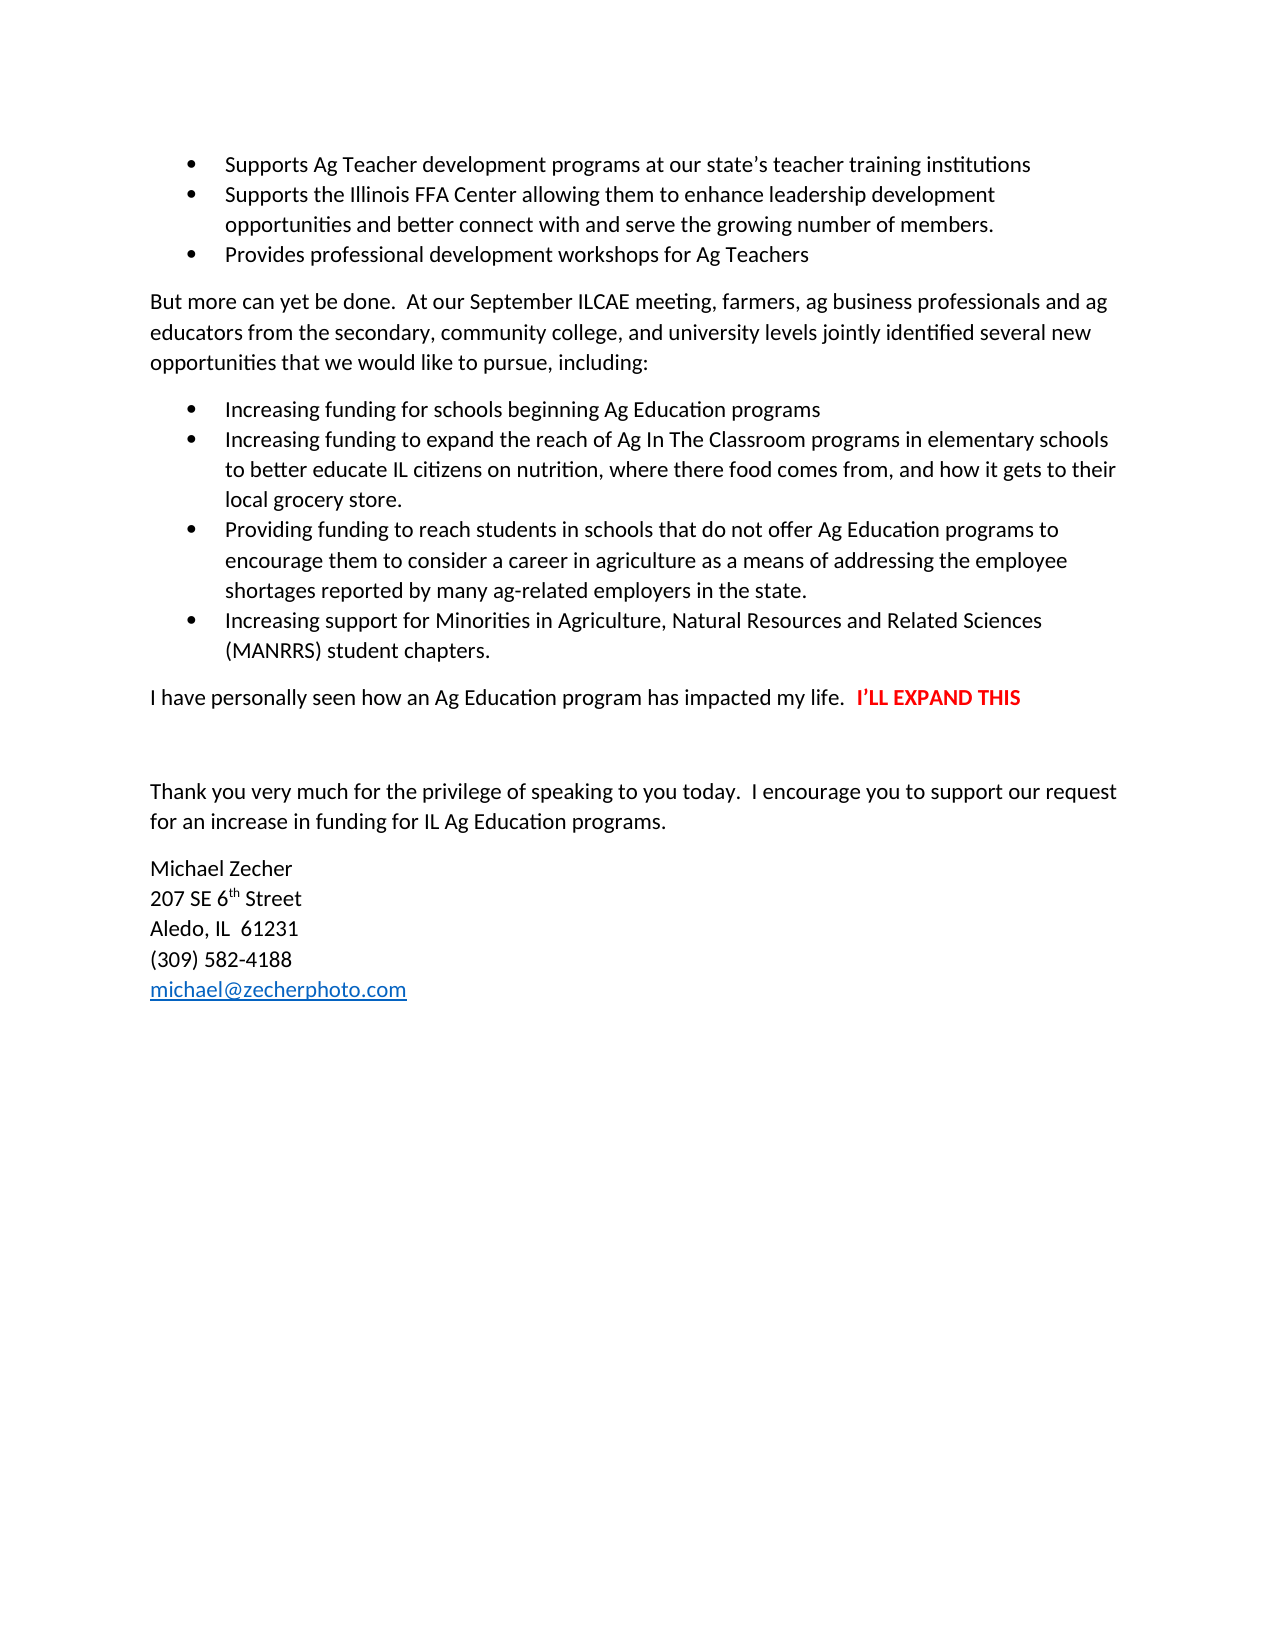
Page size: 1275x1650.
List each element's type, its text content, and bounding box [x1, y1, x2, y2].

text Michael Zecher [150, 854, 1125, 882]
list Providing funding to reach students in schools that do not offer Ag Education programs to encourage them to consider a career in agriculture as a means of addressing the employee shortages reported by many ag-related employers in the state. [187, 516, 1125, 604]
text Thank you very much for the privilege of speaking to you today. I encourage you to support our request for an increase in funding for IL Ag Education programs. [150, 777, 1125, 835]
list Provides professional development workshops for Ag Teachers [187, 241, 1125, 269]
list Increasing support for Minorities in Agriculture, Natural Resources and Related Sciences (MANRRS) student chapters. [187, 606, 1125, 664]
text But more can yet be done. At our September ILCAE meeting, farmers, ag business professionals and ag educators from the secondary, community college, and university levels jointly identified several new opportunities that we would like to pursue, including: [150, 287, 1125, 376]
list Increasing funding to expand the reach of Ag In The Classroom programs in elementary schools to better educate IL citizens on nutrition, where there food comes from, and how it gets to their local grocery store. [187, 425, 1125, 513]
text I have personally seen how an Ag Education program has impacted my life. I’LL EXPAND THIS [150, 683, 1125, 711]
list Supports the Illinois FFA Center allowing them to enhance leadership development opportunities and better connect with and serve the growing number of members. [187, 180, 1125, 238]
text Aledo, IL 61231 [150, 914, 1125, 943]
text (309) 582-4188 [150, 945, 1125, 973]
list Supports Ag Teacher development programs at our state’s teacher training institutions [187, 150, 1125, 178]
text 207 SE 6th Street [150, 884, 1125, 912]
list Increasing funding for schools beginning Ag Education programs [187, 395, 1125, 423]
text michael@zecherphoto.com [150, 975, 1125, 1003]
